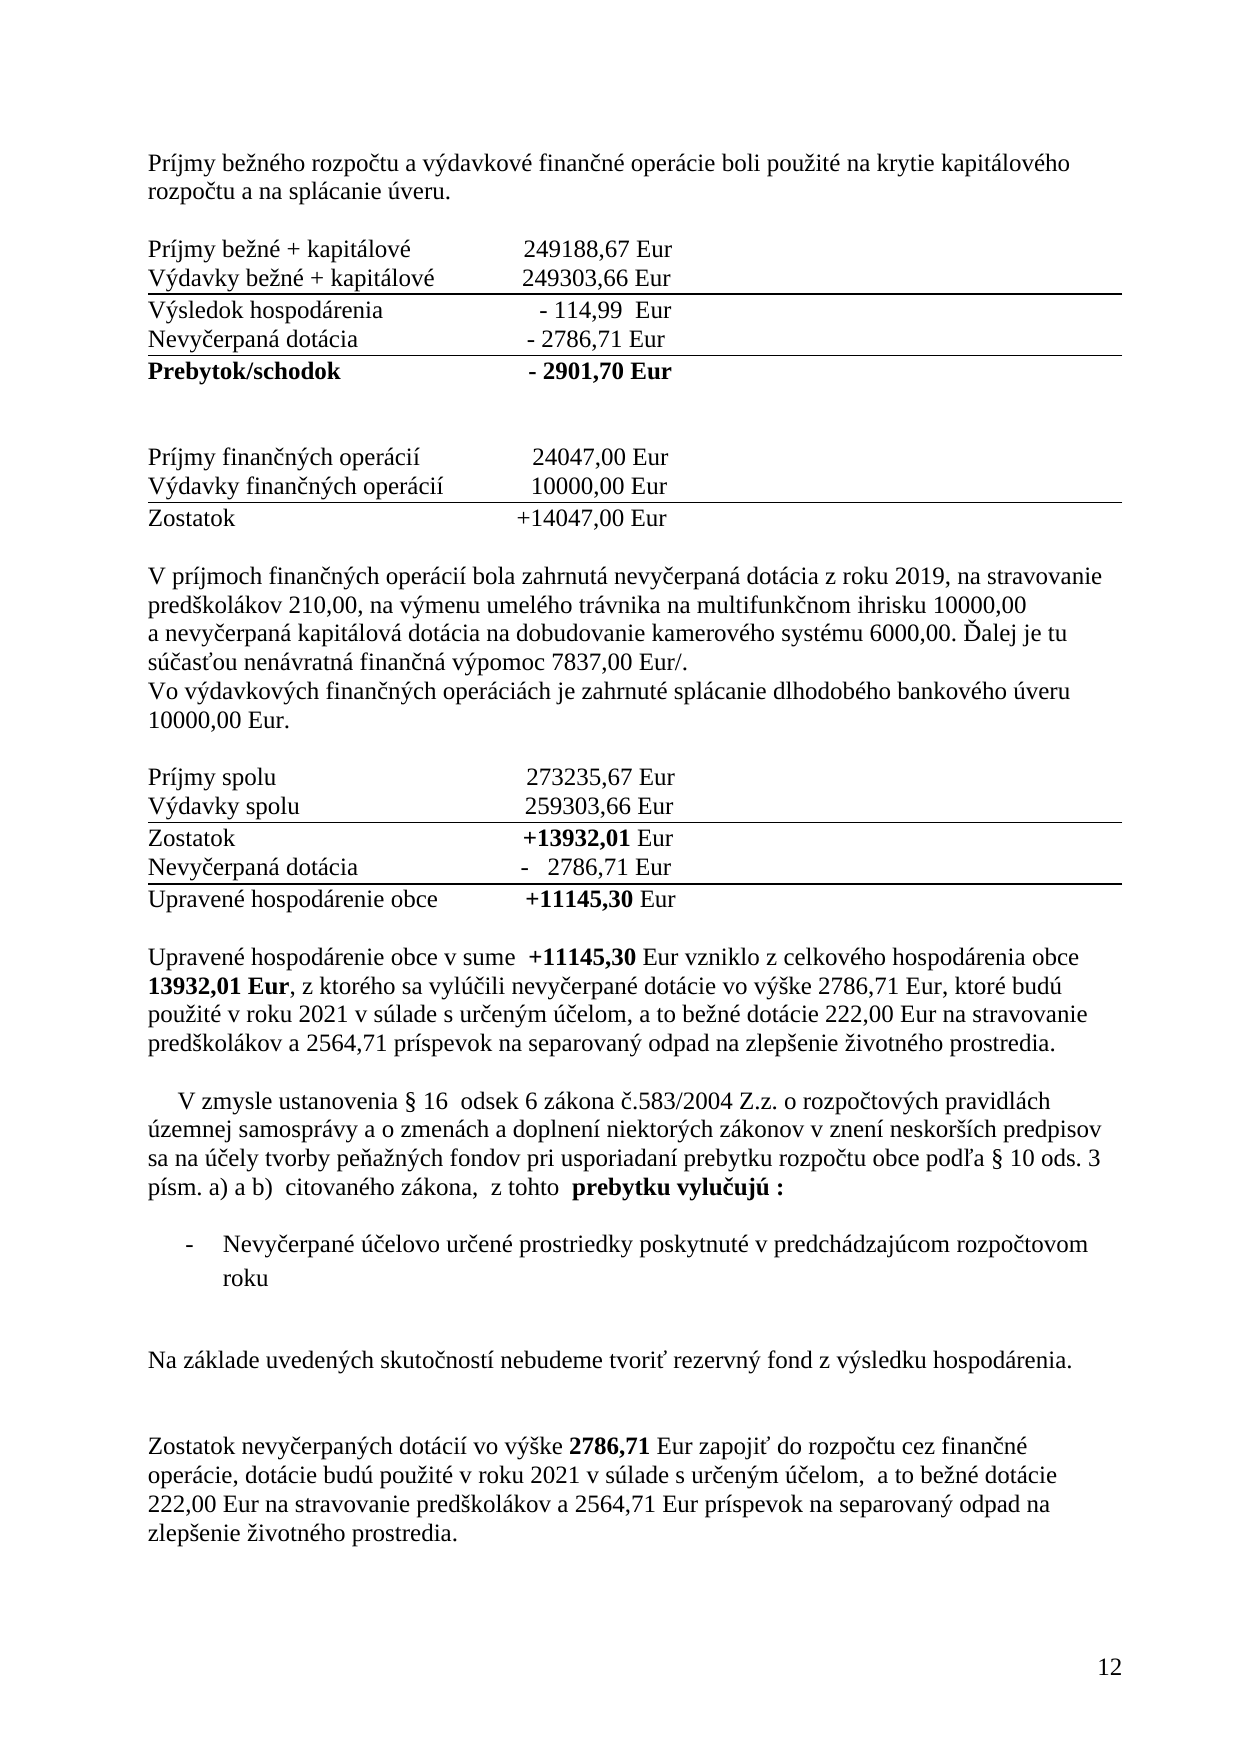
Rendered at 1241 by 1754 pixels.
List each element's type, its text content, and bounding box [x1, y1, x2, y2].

text Zostatok +13932,01 Eur [148, 823, 1122, 852]
text Vo výdavkových finančných operáciách je zahrnuté splácanie dlhodobého bankového úveru 10000,00 Eur. [148, 676, 1122, 733]
text Upravené hospodárenie obce +11145,30 Eur [148, 885, 1122, 913]
text Príjmy spolu 273235,67 Eur [148, 762, 1122, 791]
text Zostatok +14047,00 Eur [148, 503, 1122, 532]
text Zostatok nevyčerpaných dotácií vo výške 2786,71 Eur zapojiť do rozpočtu cez finančné operácie, dotácie budú použité v roku 2021 v súlade s určeným účelom, a to bežné dotácie 222,00 Eur na stravovanie predškolákov a 2564,71 Eur príspevok na separovaný odpad na zlepšenie životného prostredia. [148, 1431, 1122, 1546]
text V príjmoch finančných operácií bola zahrnutá nevyčerpaná dotácia z roku 2019, na stravovanie predškolákov 210,00, na výmenu umelého trávnika na multifunkčnom ihrisku 10000,00 a nevyčerpaná kapitálová dotácia na dobudovanie kamerového systému 6000,00. Ďalej je tu súčasťou nenávratná finančná výpomoc 7837,00 Eur/. [148, 561, 1122, 676]
text Prebytok/schodok - 2901,70 Eur [148, 356, 1122, 385]
text Výdavky finančných operácií 10000,00 Eur [148, 471, 1122, 502]
text Výdavky spolu 259303,66 Eur [148, 791, 1122, 822]
text Príjmy finančných operácií 24047,00 Eur [148, 442, 1122, 471]
text Na základe uvedených skutočností nebudeme tvoriť rezervný fond z výsledku hospodárenia. [148, 1345, 1122, 1374]
text Výdavky bežné + kapitálové 249303,66 Eur [148, 263, 1122, 293]
text Nevyčerpaná dotácia - 2786,71 Eur [148, 852, 1122, 883]
text Výsledok hospodárenia - 114,99 Eur [148, 295, 1122, 324]
list Nevyčerpané účelovo určené prostriedky poskytnuté v predchádzajúcom rozpočtovom roku [185, 1229, 1122, 1291]
text Príjmy bežného rozpočtu a výdavkové finančné operácie boli použité na krytie kapitálového rozpočtu a na splácanie úveru. [148, 148, 1122, 205]
text Upravené hospodárenie obce v sume +11145,30 Eur vzniklo z celkového hospodárenia obce 13932,01 Eur, z ktorého sa vylúčili nevyčerpané dotácie vo výške 2786,71 Eur, ktoré budú použité v roku 2021 v súlade s určeným účelom, a to bežné dotácie 222,00 Eur na stravovanie predškolákov a 2564,71 príspevok na separovaný odpad na zlepšenie životného prostredia. [148, 942, 1122, 1057]
text Nevyčerpaná dotácia - 2786,71 Eur [148, 324, 1122, 355]
text V zmysle ustanovenia § 16 odsek 6 zákona č.583/2004 Z.z. o rozpočtových pravidlách územnej samosprávy a o zmenách a doplnení niektorých zákonov v znení neskorších predpisov sa na účely tvorby peňažných fondov pri usporiadaní prebytku rozpočtu obce podľa § 10 ods. 3 písm. a) a b) citovaného zákona, z tohto prebytku vylučujú : [148, 1086, 1122, 1201]
text Príjmy bežné + kapitálové 249188,67 Eur [148, 234, 1122, 263]
